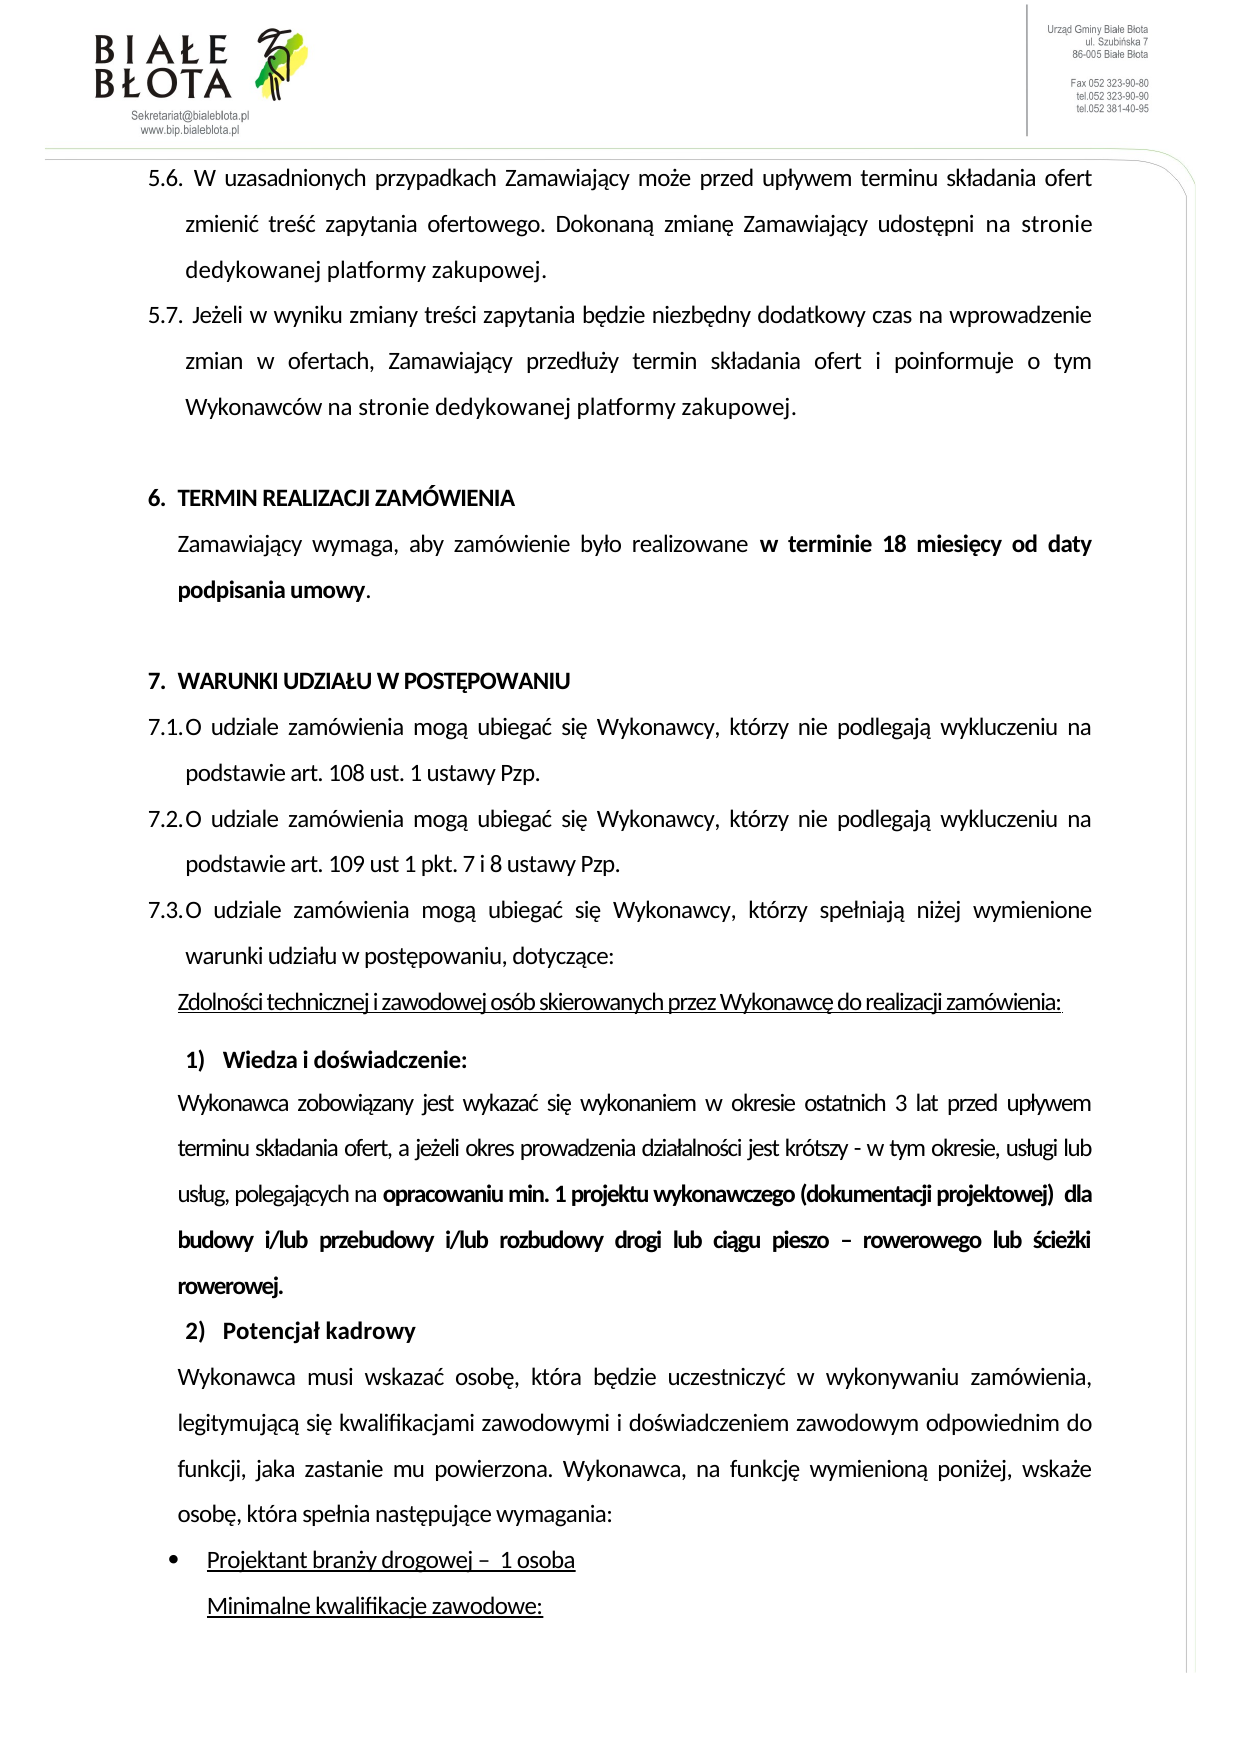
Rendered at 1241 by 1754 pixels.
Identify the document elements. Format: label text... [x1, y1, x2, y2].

list O udziale zamówienia mogą ubiegać się Wykonawcy, którzy spełniają niżej wymienione warunki udziału w postępowaniu, dotyczące: [148, 894, 1093, 970]
list Jeżeli w wyniku zmiany treści zapytania będzie niezbędny dodatkowy czas na wprowadzenie zmian w ofertach, Zamawiający przedłuży termin składania ofert i poinformuje o tym Wykonawców na stronie dedykowanej platformy zakupowej. [148, 300, 1093, 422]
list O udziale zamówienia mogą ubiegać się Wykonawcy, którzy nie podlegają wykluczeniu na podstawie art. 108 ust. 1 ustawy Pzp. [148, 711, 1093, 787]
list Projektant branży drogowej – 1 osoba [169, 1544, 1093, 1575]
list Minimalne kwalifikacje zawodowe: [207, 1590, 1093, 1620]
list Zamawiający wymaga, aby zamówienie było realizowane w terminie 18 miesięcy od daty podpisania umowy. [177, 528, 1093, 604]
list TERMIN REALIZACJI ZAMÓWIENIA [148, 483, 1093, 513]
text Wykonawca zobowiązany jest wykazać się wykonaniem w okresie ostatnich 3 lat przed upływem terminu składania ofert, a jeżeli okres prowadzenia działalności jest krótszy - w tym okresie, usługi lub usług, polegających na opracowaniu min. 1 projektu wykonawczego (dokumentacji projektowej) dla budowy i/lub przebudowy i/lub rozbudowy drogi lub ciągu pieszo – rowerowego lub ścieżki rowerowej. [177, 1087, 1093, 1300]
list Wykonawca musi wskazać osobę, która będzie uczestniczyć w wykonywaniu zamówienia, legitymującą się kwalifikacjami zawodowymi i doświadczeniem zawodowym odpowiednim do funkcji, jaka zastanie mu powierzona. Wykonawca, na funkcję wymienioną poniżej, wskaże osobę, która spełnia następujące wymagania: [177, 1361, 1093, 1529]
picture [44, 4, 1196, 1673]
list WARUNKI UDZIAŁU W POSTĘPOWANIU [148, 666, 1093, 696]
list O udziale zamówienia mogą ubiegać się Wykonawcy, którzy nie podlegają wykluczeniu na podstawie art. 109 ust 1 pkt. 7 i 8 ustawy Pzp. [148, 803, 1093, 879]
list Wiedza i doświadczenie: [185, 1044, 1093, 1074]
list W uzasadnionych przypadkach Zamawiający może przed upływem terminu składania ofert zmienić treść zapytania ofertowego. Dokonaną zmianę Zamawiający udostępni na stronie dedykowanej platformy zakupowej. [148, 162, 1093, 284]
list Zdolności technicznej i zawodowej osób skierowanych przez Wykonawcę do realizacji zamówienia: [177, 986, 1093, 1016]
list Potencjał kadrowy [185, 1316, 1093, 1346]
